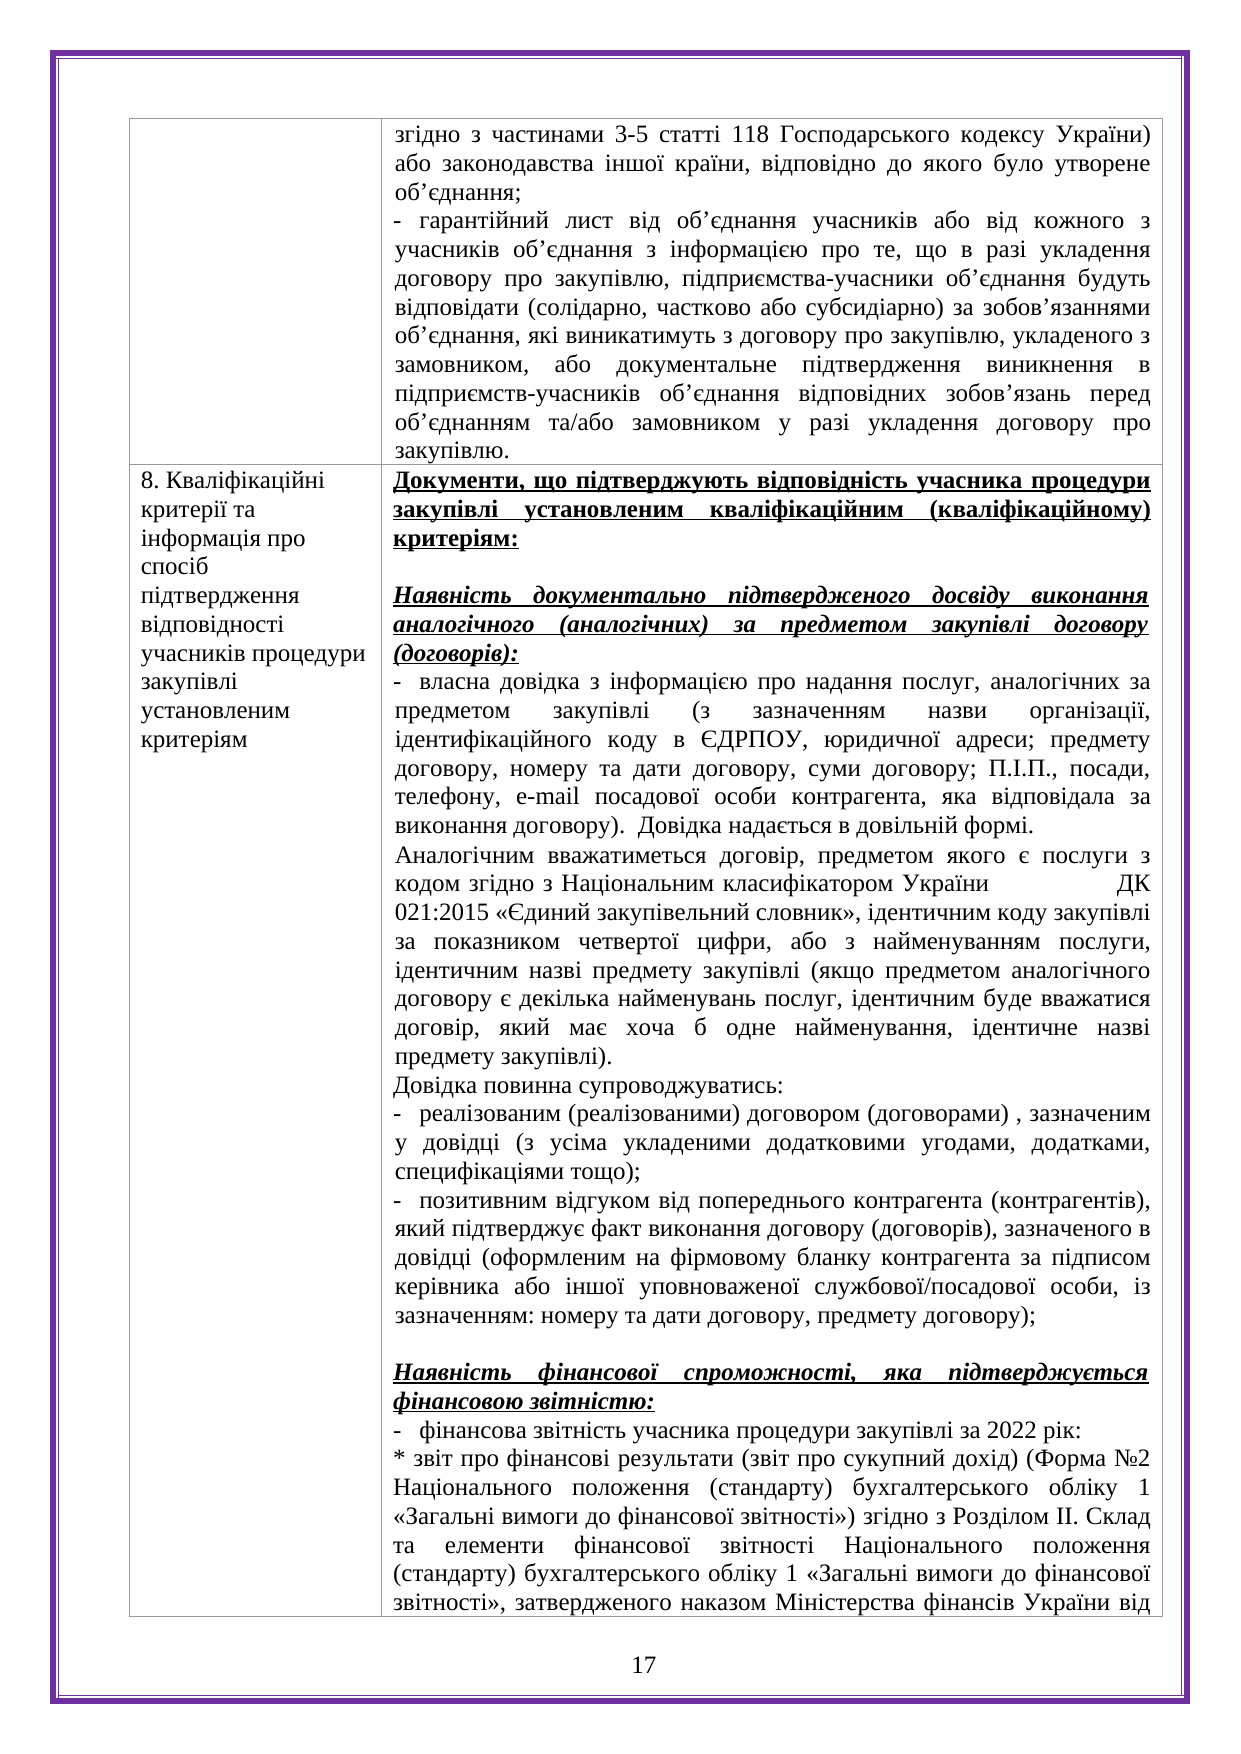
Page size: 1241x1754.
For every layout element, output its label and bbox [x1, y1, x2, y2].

table_cell [130, 119, 381, 464]
table_cell [382, 119, 1162, 464]
table_cell [382, 465, 1162, 1616]
table_cell [130, 465, 381, 1616]
